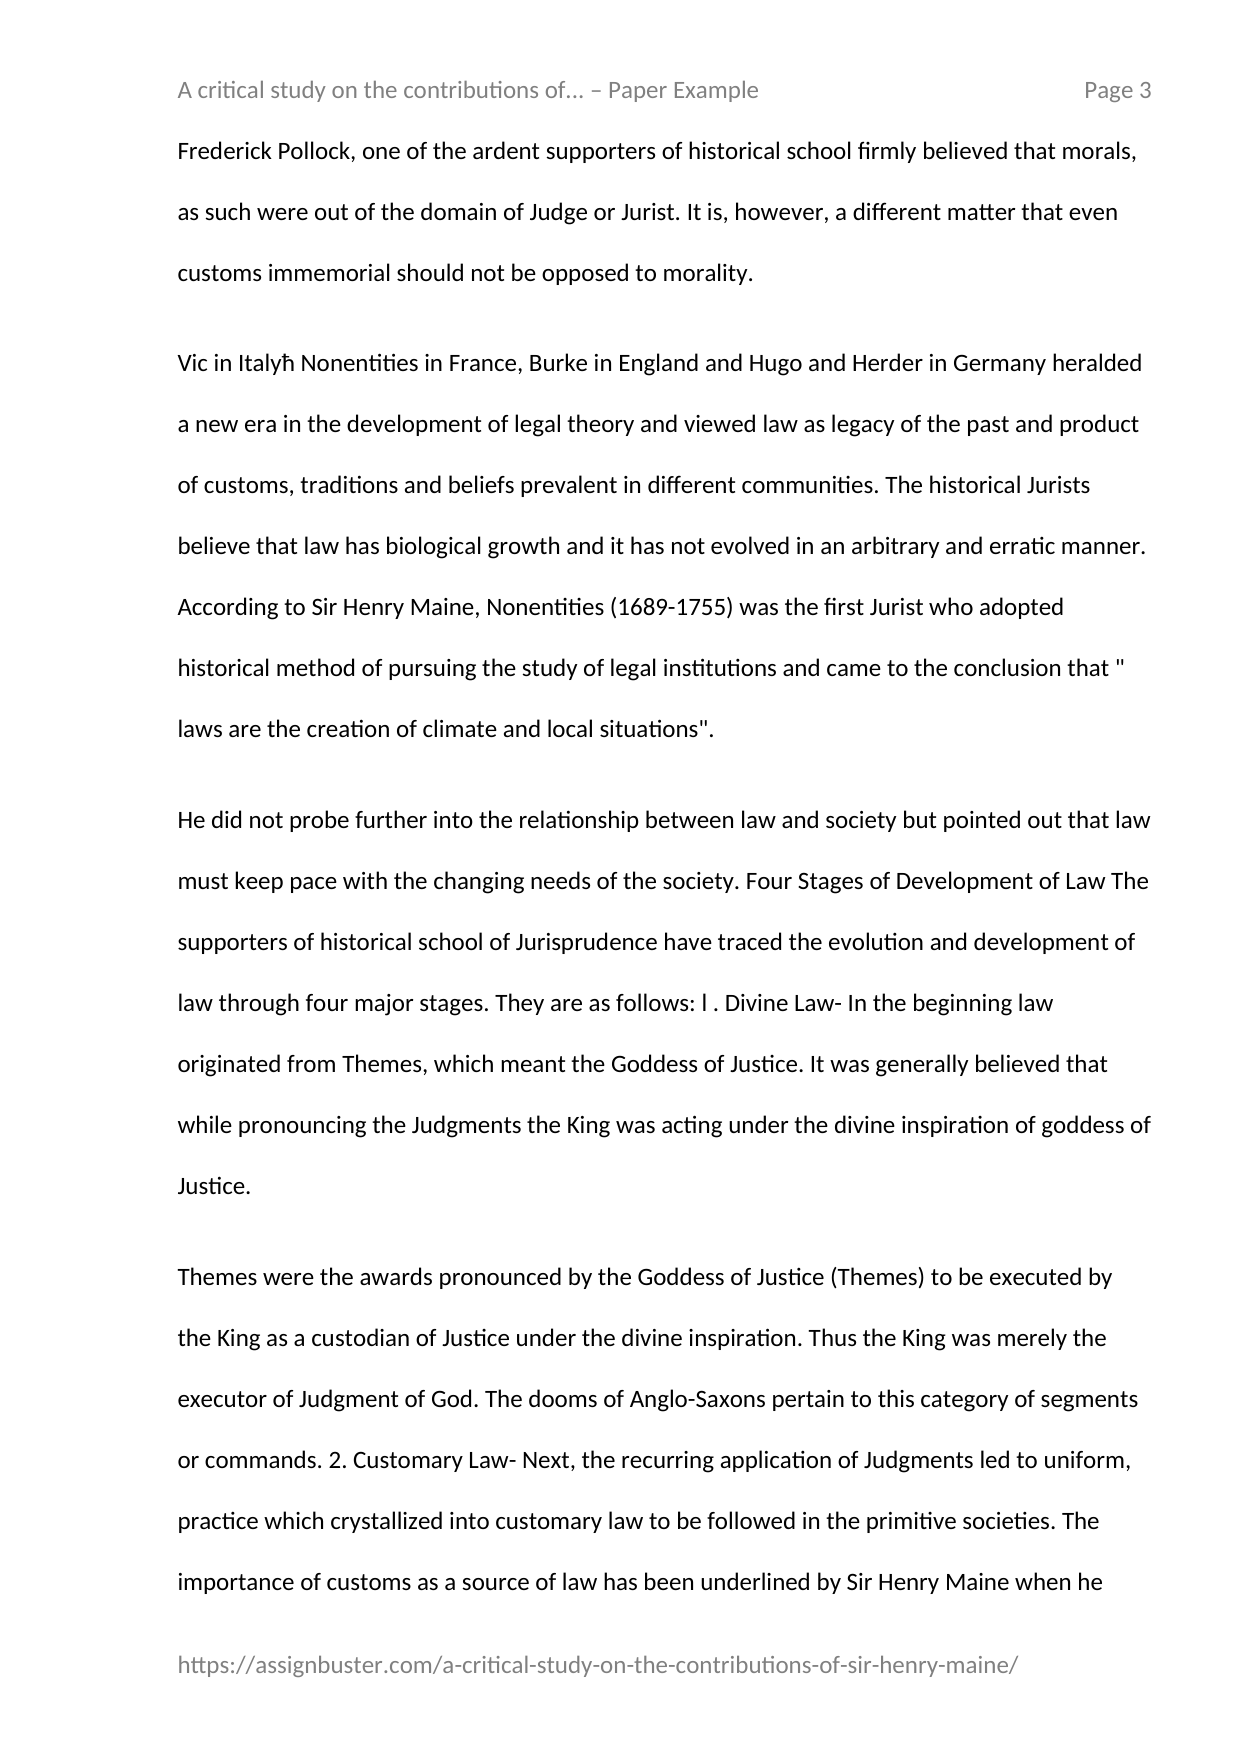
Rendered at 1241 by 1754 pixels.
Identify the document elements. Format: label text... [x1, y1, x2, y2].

text Vic in Italyћ Nonentities in France, Burke in England and Hugo and Herder in Germany heralded a new era in the development of legal theory and viewed law as legacy of the past and product of customs, traditions and beliefs prevalent in different communities. The historical Jurists believe that law has biological growth and it has not evolved in an arbitrary and erratic manner. According to Sir Henry Maine, Nonentities (1689-1755) was the first Jurist who adopted historical method of pursuing the study of legal institutions and came to the conclusion that " laws are the creation of climate and local situations". [177, 347, 1152, 744]
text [177, 135, 1152, 287]
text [177, 1261, 1152, 1597]
text He did not probe further into the relationship between law and society but pointed out that law must keep pace with the changing needs of the society. Four Stages of Development of Law The supporters of historical school of Jurisprudence have traced the evolution and development of law through four major stages. They are as follows: l . Divine Law- In the beginning law originated from Themes, which meant the Goddess of Justice. It was generally believed that while pronouncing the Judgments the King was acting under the divine inspiration of goddess of Justice. [177, 804, 1152, 1201]
